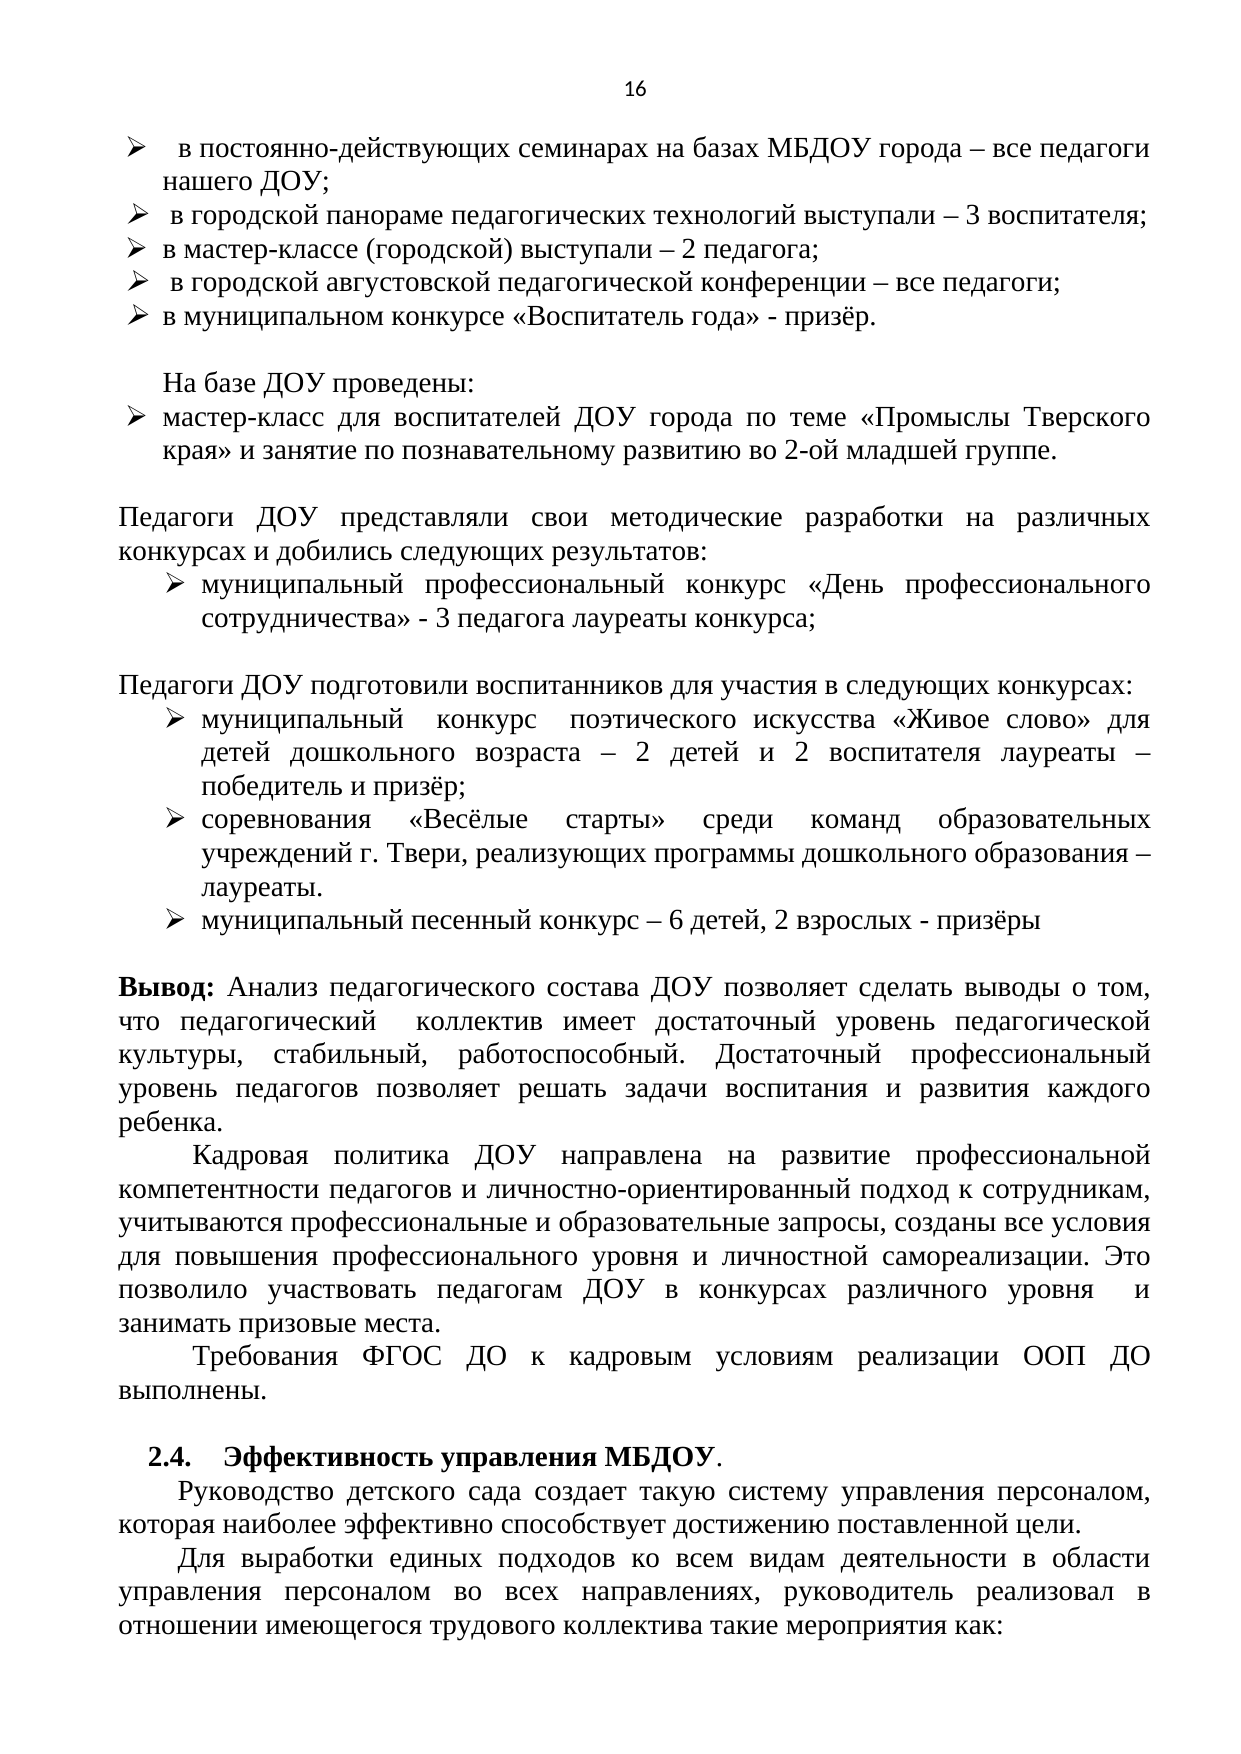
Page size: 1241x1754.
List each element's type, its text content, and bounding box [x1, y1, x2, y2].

text Вывод: Анализ педагогического состава ДОУ позволяет сделать выводы о том, что педагогический коллектив имеет достаточный уровень педагогической культуры, стабильный, работоспособный. Достаточный профессиональный уровень педагогов позволяет решать задачи воспитания и развития каждого ребенка. [118, 969, 1152, 1137]
list в городской панораме педагогических технологий выступали – 3 воспитателя; [125, 197, 1152, 231]
text Педагоги ДОУ подготовили воспитанников для участия в следующих конкурсах: [118, 667, 1152, 701]
list Эффективность управления МБДОУ. [148, 1439, 1152, 1473]
list в городской августовской педагогической конференции – все педагоги; [125, 264, 1152, 298]
list в муниципальном конкурсе «Воспитатель года» - призёр. [125, 298, 1152, 332]
text Требования ФГОС ДО к кадровым условиям реализации ООП ДО выполнены. [118, 1338, 1152, 1406]
text Кадровая политика ДОУ направлена на развитие профессиональной компетентности педагогов и личностно-ориентированный подход к сотрудникам, учитываются профессиональные и образовательные запросы, созданы все условия для повышения профессионального уровня и личностной самореализации. Это позволило участвовать педагогам ДОУ в конкурсах различного уровня и занимать призовые места. [118, 1137, 1152, 1338]
list в постоянно-действующих семинарах на базах МБДОУ города – все педагоги нашего ДОУ; [125, 130, 1152, 197]
list муниципальный песенный конкурс – 6 детей, 2 взрослых - призёры [163, 902, 1152, 936]
list На базе ДОУ проведены: [162, 365, 1152, 399]
text Для выработки единых подходов ко всем видам деятельности в области управления персоналом во всех направлениях, руководитель реализовал в отношении имеющегося трудового коллектива такие мероприятия как: [118, 1540, 1152, 1640]
text Педагоги ДОУ представляли свои методические разработки на различных конкурсах и добились следующих результатов: [118, 499, 1152, 567]
list в мастер-классе (городской) выступали – 2 педагога; [125, 231, 1152, 264]
list мастер-класс для воспитателей ДОУ города по теме «Промыслы Тверского края» и занятие по познавательному развитию во 2-ой младшей группе. [125, 399, 1152, 466]
list муниципальный конкурс поэтического искусства «Живое слово» для детей дошкольного возраста – 2 детей и 2 воспитателя лауреаты – победитель и призёр; [163, 701, 1152, 802]
list муниципальный профессиональный конкурс «День профессионального сотрудничества» - 3 педагога лауреаты конкурса; [163, 567, 1152, 634]
text Руководство детского сада создает такую систему управления персоналом, которая наиболее эффективно способствует достижению поставленной цели. [118, 1473, 1152, 1540]
list соревнования «Весёлые старты» среди команд образовательных учреждений г. Твери, реализующих программы дошкольного образования – лауреаты. [163, 802, 1152, 902]
